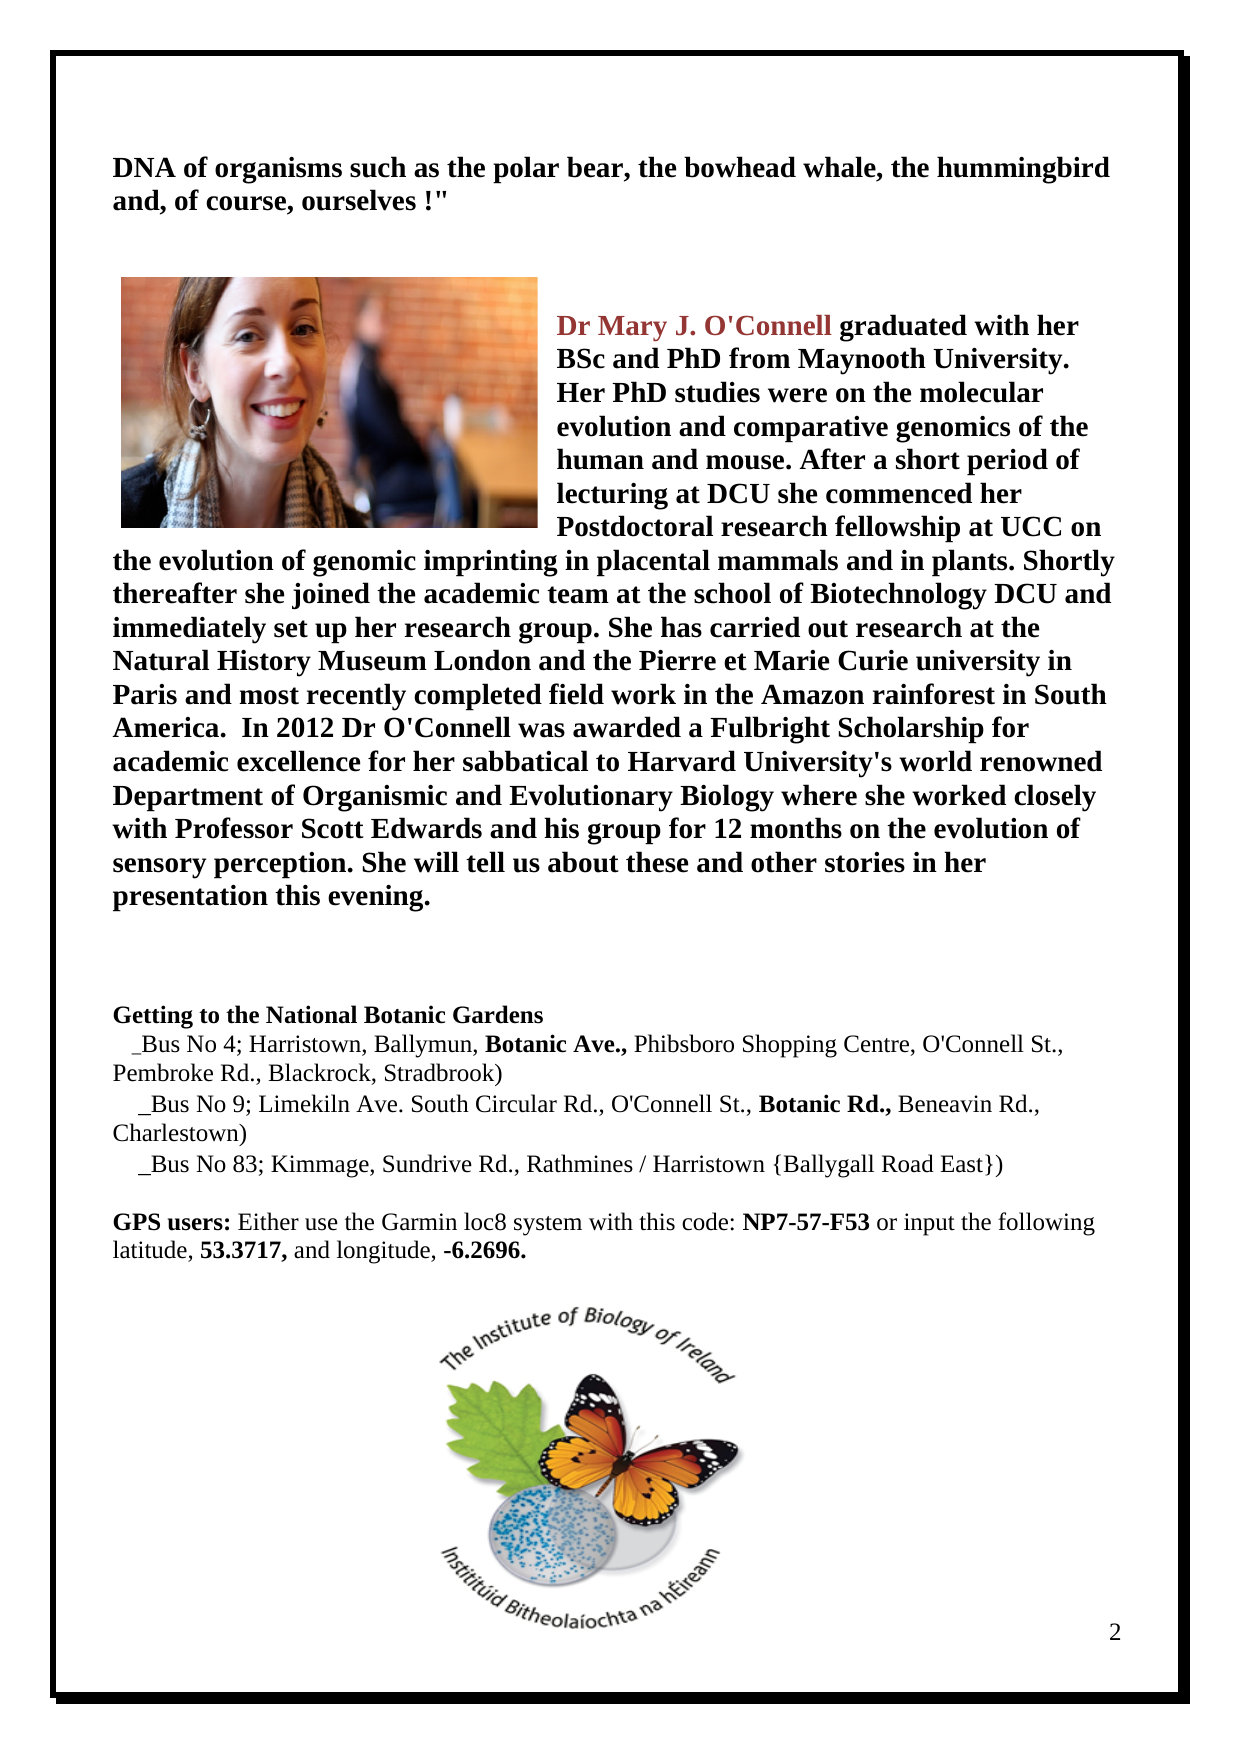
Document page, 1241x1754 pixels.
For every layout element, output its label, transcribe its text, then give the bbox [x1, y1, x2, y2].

text  _Bus No 9; Limekiln Ave. South Circular Rd., O'Connell St., Botanic Rd., Beneavin Rd., Charlestown) [112, 1089, 1121, 1147]
text Getting to the National Botanic Gardens [112, 1001, 1121, 1029]
picture [121, 277, 538, 528]
text Dr Mary J. O'Connell graduated with her BSc and PhD from Maynooth University. Her PhD studies were on the molecular evolution and comparative genomics of the human and mouse. After a short period of lecturing at DCU she commenced her Postdoctoral research fellowship at UCC on the evolution of genomic imprinting in placental mammals and in plants. Shortly thereafter she joined the academic team at the school of Biotechnology DCU and immediately set up her research group. She has carried out research at the Natural History Museum London and the Pierre et Marie Curie university in Paris and most recently completed field work in the Amazon rainforest in South America. In 2012 Dr O'Connell was awarded a Fulbright Scholarship for academic excellence for her sabbatical to Harvard University's world renowned Department of Organismic and Evolutionary Biology where she worked closely with Professor Scott Edwards and his group for 12 months on the evolution of sensory perception. She will tell us about these and other stories in her presentation this evening. [112, 308, 1121, 912]
picture [402, 1305, 756, 1652]
text  _Bus No 83; Kimmage, Sundrive Rd., Rathmines / Harristown {Ballygall Road East}) [112, 1149, 1121, 1178]
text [112, 150, 1121, 217]
text  _Bus No 4; Harristown, Ballymun, Botanic Ave., Phibsboro Shopping Centre, O'Connell St., Pembroke Rd., Blackrock, Stradbrook) [112, 1029, 1121, 1087]
text GPS users: Either use the Garmin loc8 system with this code: NP7-57-F53 or input the following latitude, 53.3717, and longitude, -6.2696. [112, 1207, 1121, 1264]
